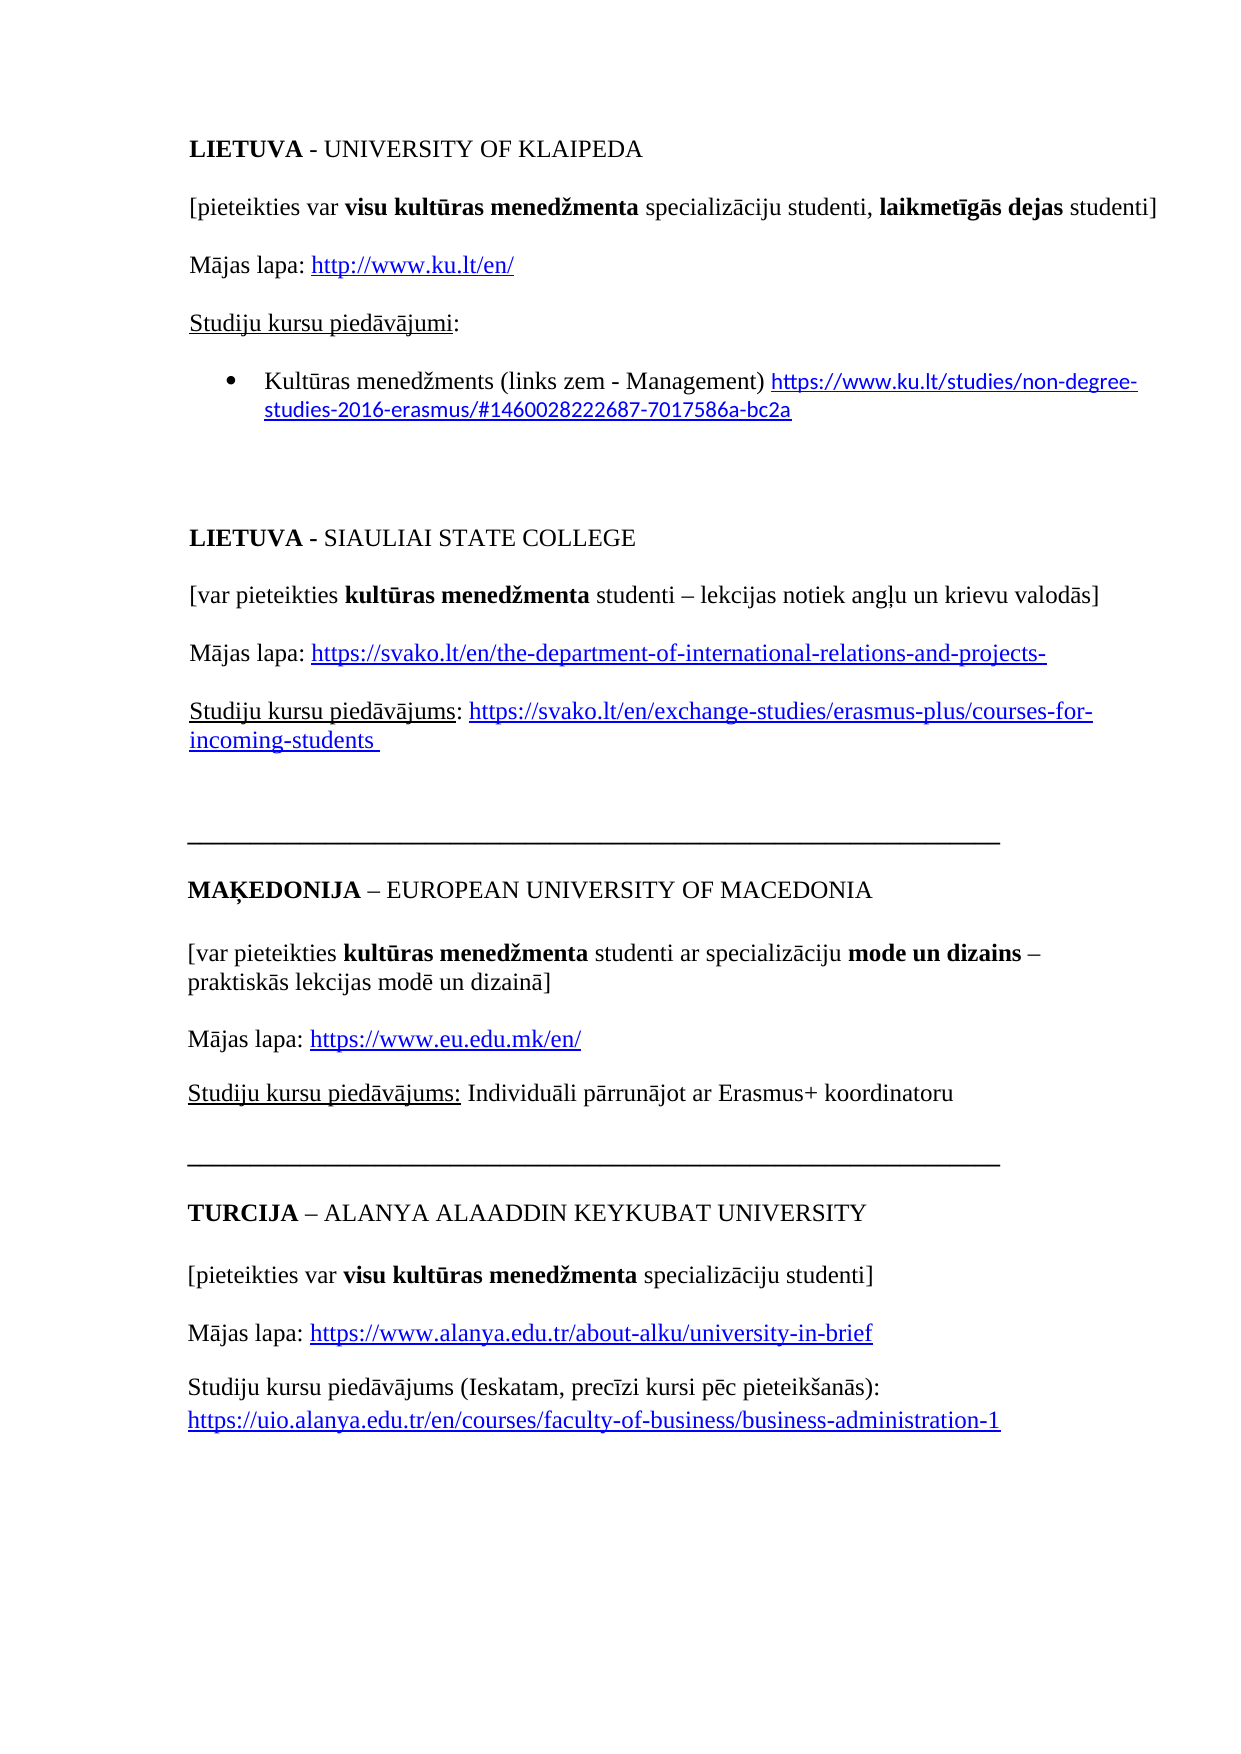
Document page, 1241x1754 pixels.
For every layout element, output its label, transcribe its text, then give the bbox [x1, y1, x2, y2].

text _________________________________________________________________ [187, 818, 1053, 846]
text TURCIJA – ALANYA ALAADDIN KEYKUBAT UNIVERSITY [187, 1198, 1053, 1227]
table_cell LIETUVA - SIAULIAI STATE COLLEGE [var pieteikties kultūras menedžmenta studenti – lekcijas notiek angļu un krievu valodās] Mājas lapa: https://svako.lt/en/the-department-of-international-relations-and-projects- Studiju kursu piedāvājums: https://svako.lt/en/exchange-studies/erasmus-plus/courses-for-incoming-students [188, 454, 1177, 756]
text Studiju kursu piedāvājums: Individuāli pārrunājot ar Erasmus+ koordinatoru [187, 1078, 1053, 1107]
text MAĶEDONIJA – EUROPEAN UNIVERSITY OF MACEDONIA [187, 876, 1053, 904]
text Studiju kursu piedāvājums (Ieskatam, precīzi kursi pēc pieteikšanās): https://uio.alanya.edu.tr/en/courses/faculty-of-business/business-administration-1 [187, 1372, 1053, 1434]
text Mājas lapa: https://www.alanya.edu.tr/about-alku/university-in-brief [187, 1318, 1053, 1347]
text [pieteikties var visu kultūras menedžmenta specializāciju studenti] [187, 1261, 1053, 1289]
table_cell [188, 104, 1177, 454]
text _________________________________________________________________ [187, 1141, 1053, 1169]
text Mājas lapa: https://www.eu.edu.mk/en/ [187, 1024, 1053, 1053]
text [var pieteikties kultūras menedžmenta studenti ar specializāciju mode un dizains – praktiskās lekcijas modē un dizainā] [187, 938, 1053, 995]
